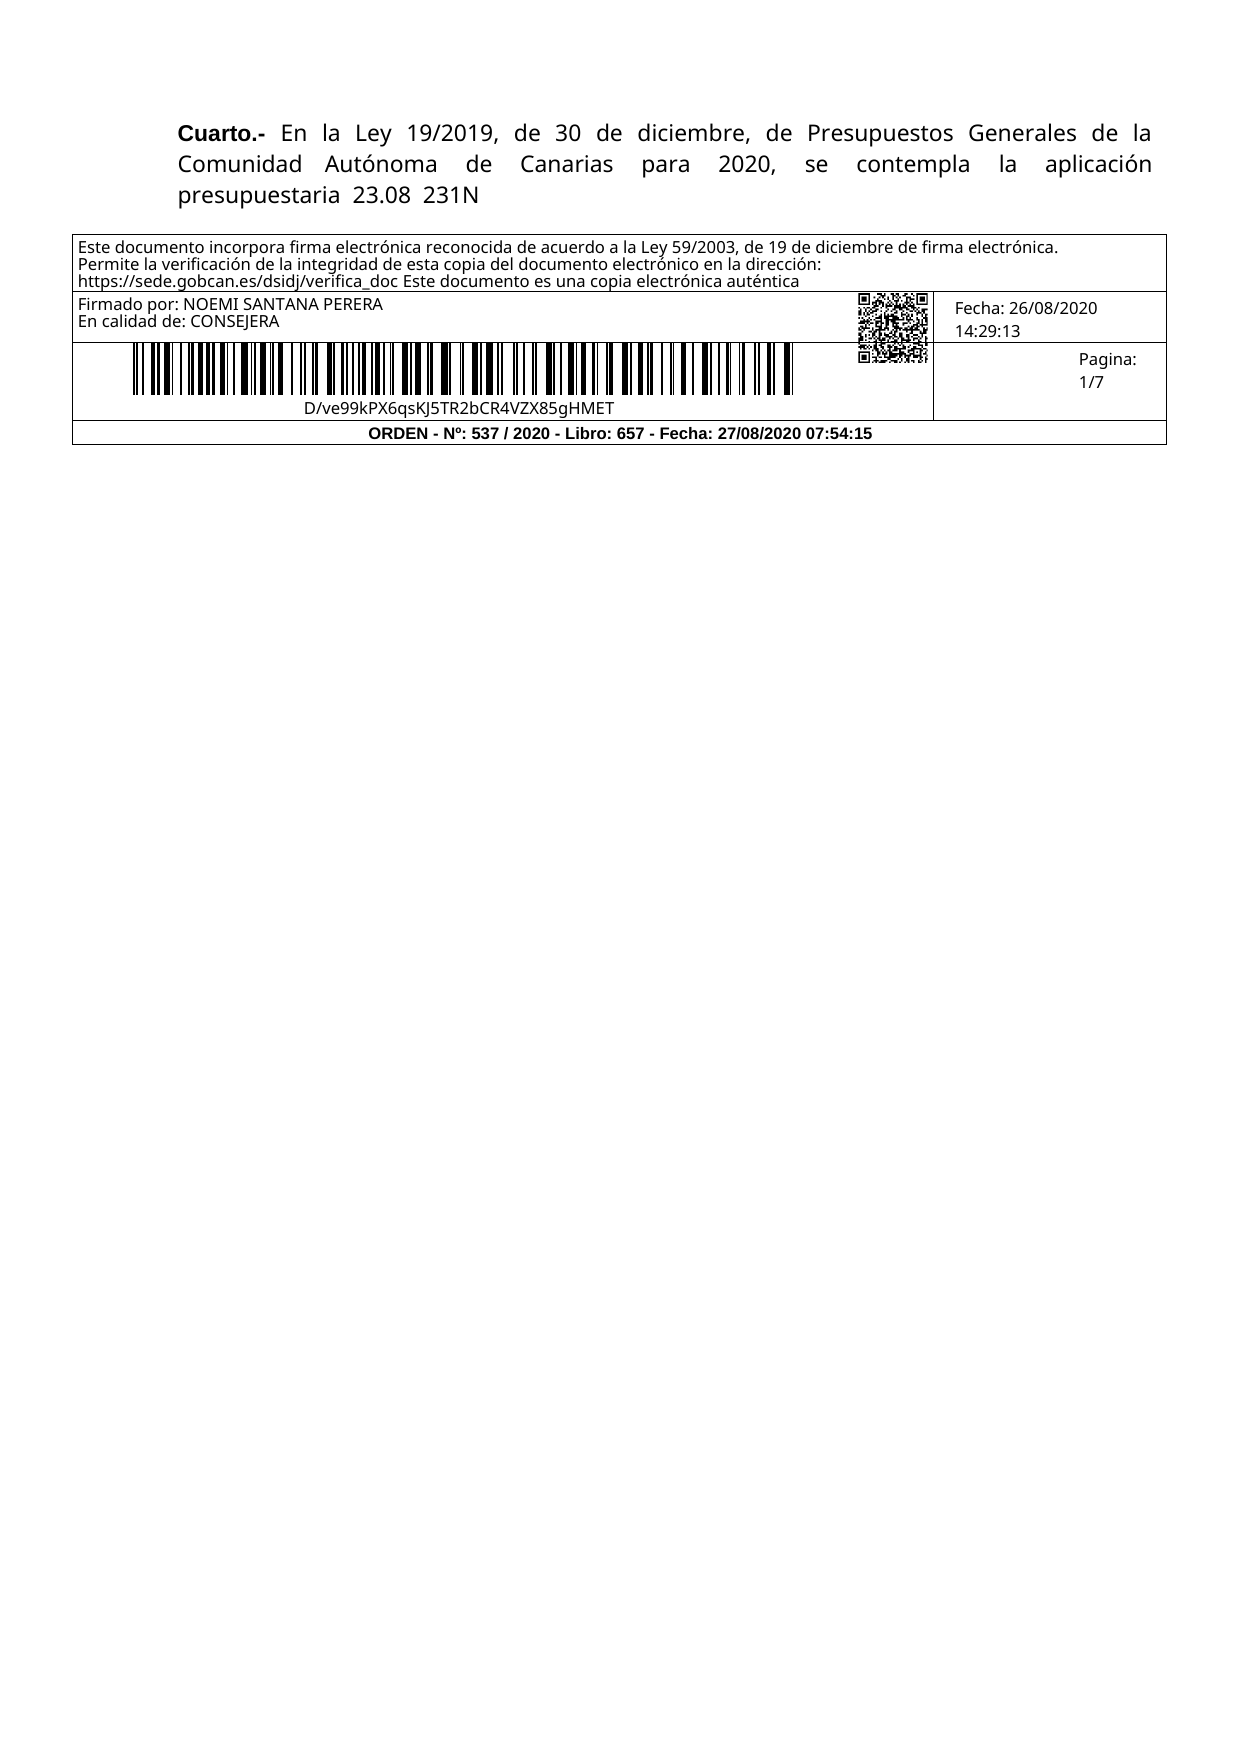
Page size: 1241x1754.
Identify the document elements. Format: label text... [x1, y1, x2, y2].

text Cuarto.- En la Ley 19/2019, de 30 de diciembre, de Presupuestos Generales de la Comunidad Autónoma de Canarias para 2020, se contempla la aplicación presupuestaria 23.08 231N [177, 117, 1152, 210]
table_cell [493, 343, 497, 395]
table_cell [144, 343, 151, 395]
table_cell [182, 343, 188, 395]
table_cell Firmado por: NOEMI SANTANA PERERA En calidad de: CONSEJERA [73, 292, 933, 342]
table_cell [793, 343, 933, 395]
table_cell [555, 343, 560, 395]
table_cell [720, 343, 726, 395]
table_cell [228, 343, 233, 395]
table_cell [173, 343, 180, 395]
table_cell [577, 343, 581, 395]
table_cell [194, 343, 198, 395]
table_cell [745, 343, 754, 395]
table_cell [318, 343, 327, 395]
table_cell [354, 343, 358, 395]
table_cell [394, 343, 402, 395]
table_cell [712, 343, 718, 395]
table_cell [256, 343, 260, 395]
table_cell [731, 343, 739, 395]
table_cell [266, 343, 270, 395]
table_cell ORDEN - Nº: 537 / 2020 - Libro: 657 - Fecha: 27/08/2020 07:54:15 [73, 421, 1166, 443]
table_cell [160, 343, 164, 395]
table_cell [235, 343, 241, 395]
table_cell [537, 343, 546, 395]
table_cell [518, 343, 523, 395]
table_cell [482, 343, 486, 395]
table_cell [335, 343, 341, 395]
table_cell [283, 343, 291, 395]
table_cell [694, 343, 702, 395]
table_cell D/ve99kPX6qsKJ5TR2bCR4VZX85gHMET [73, 395, 933, 419]
table_cell [215, 343, 220, 395]
table_cell [433, 343, 441, 395]
table_cell [598, 343, 606, 395]
table_cell [663, 343, 670, 395]
table_cell [73, 343, 133, 395]
table_cell [293, 343, 300, 395]
table_cell [613, 343, 622, 395]
table_cell [760, 343, 767, 395]
table_cell [138, 343, 142, 395]
table_cell [348, 343, 352, 395]
table_cell [643, 343, 647, 395]
table_cell [385, 343, 390, 395]
table_cell [686, 343, 692, 395]
table_cell Fecha: 26/08/2020 14:29:13 [934, 292, 1166, 342]
table_cell [586, 343, 592, 395]
table_cell [562, 343, 568, 395]
table_cell [525, 343, 532, 395]
table_cell [464, 343, 472, 395]
table_cell [421, 343, 427, 395]
table_cell [451, 343, 460, 395]
table_cell [632, 343, 638, 395]
table_cell [503, 343, 513, 395]
table_header Este documento incorpora firma electrónica reconocida de acuerdo a la Ley 59/2003, de 19 de diciembre de firma electrónica. Permite la verificación de la integridad de esta copia del documento electrónico en la dirección: https://sede.gobcan.es/dsidj/verifica_doc Este documento es una copia electrónica auténtica [73, 235, 1166, 291]
table_cell [366, 343, 371, 395]
table_cell [775, 343, 784, 395]
table_cell [674, 343, 681, 395]
table_cell [653, 343, 661, 395]
table_cell [306, 343, 312, 395]
table_cell [274, 343, 278, 395]
table_cell Pagina: 1/7 [934, 343, 1166, 419]
